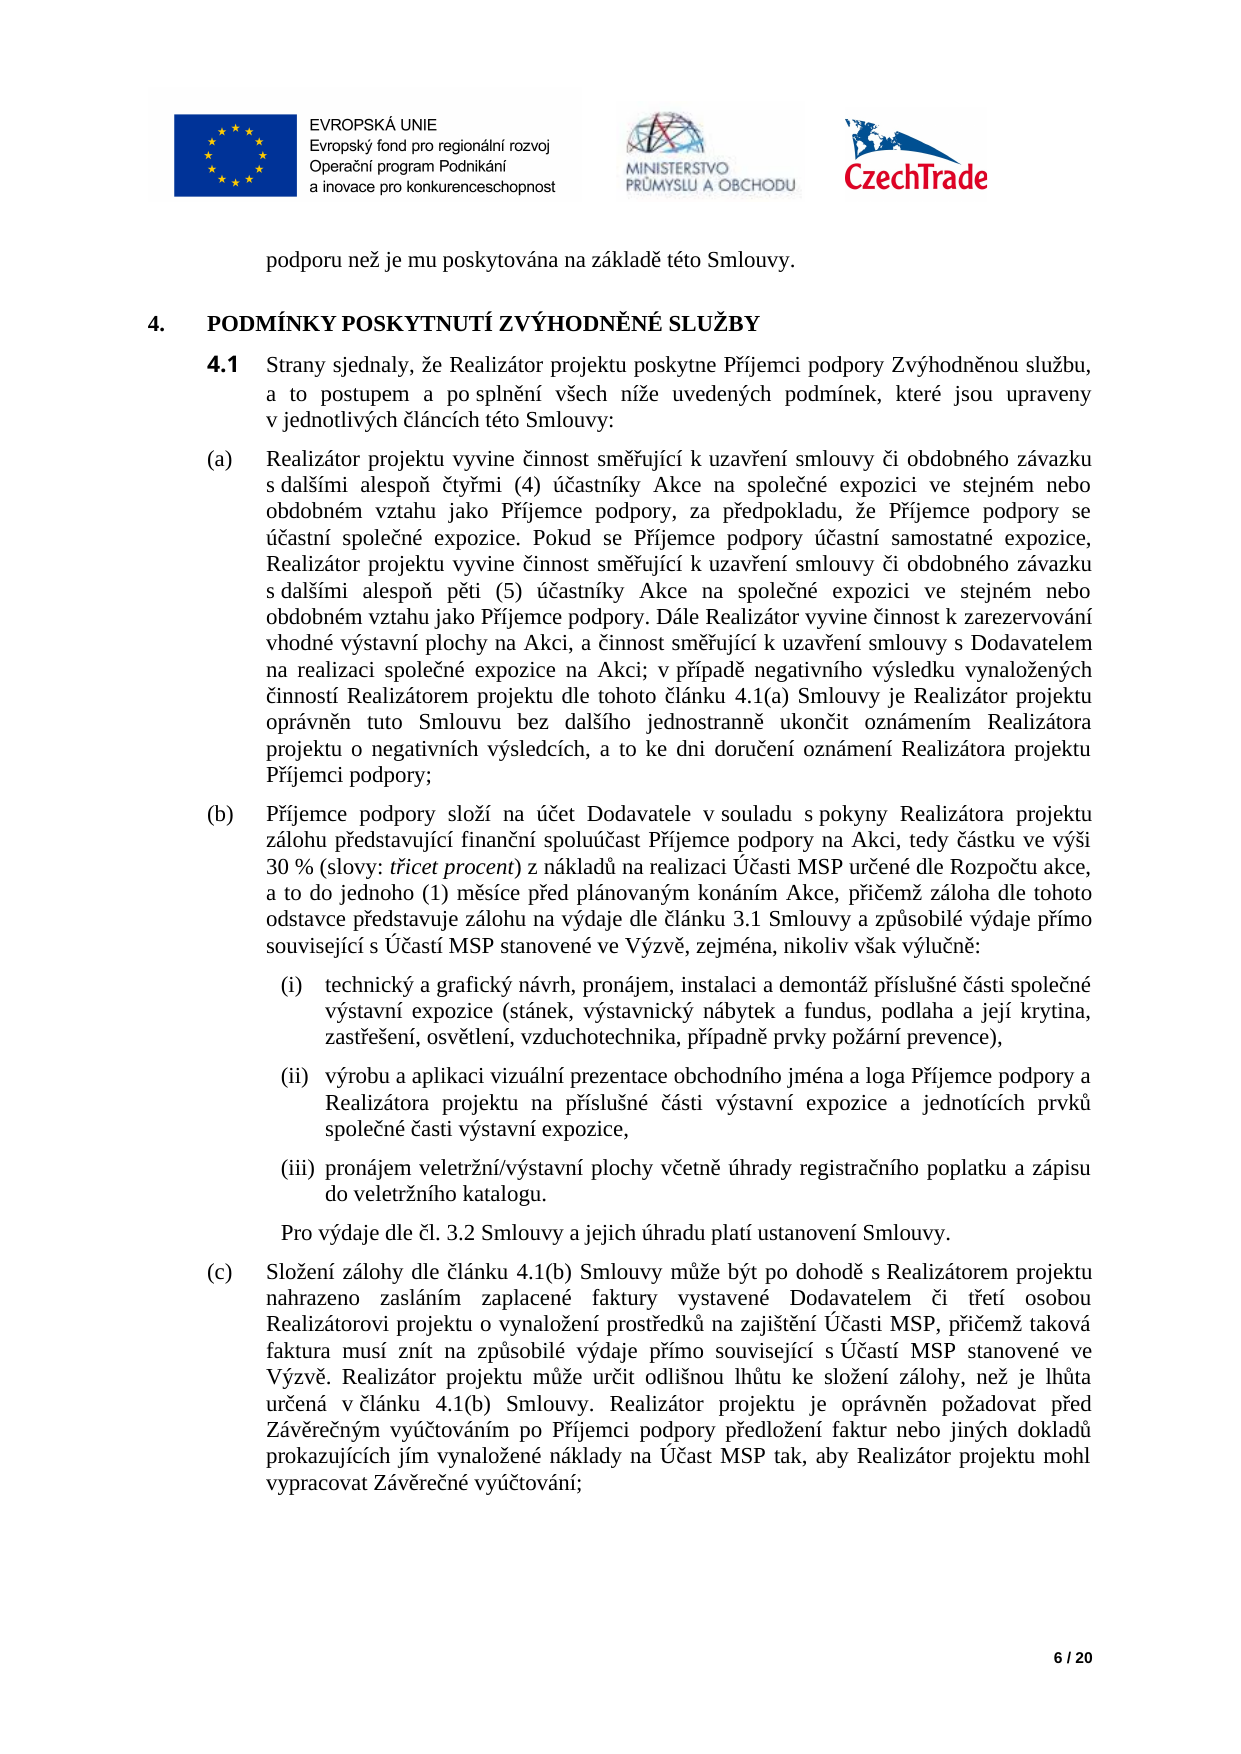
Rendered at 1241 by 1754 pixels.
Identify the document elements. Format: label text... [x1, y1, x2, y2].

text pronájem veletržní/výstavní plochy včetně úhrady registračního poplatku a zápisu do veletržního katalogu. [281, 1154, 1092, 1206]
picture [616, 101, 805, 202]
text Příjemce podpory složí na účet Dodavatele v souladu s pokyny Realizátora projektu zálohu představující finanční spoluúčast Příjemce podpory na Akci, tedy částku ve výši 30 % (slovy: třicet procent) z nákladů na realizaci Účasti MSP určené dle Rozpočtu akce, a to do jednoho (1) měsíce před plánovaným konáním Akce, přičemž záloha dle tohoto odstavce představuje zálohu na výdaje dle článku 3.1 Smlouvy a způsobilé výdaje přímo související s Účastí MSP stanovené ve Výzvě, zejména, nikoliv však výlučně: [207, 800, 1092, 958]
text Složení zálohy dle článku 4.1(b) Smlouvy může být po dohodě s Realizátorem projektu nahrazeno zasláním zaplacené faktury vystavené Dodavatelem či třetí osobou Realizátorovi projektu o vynaložení prostředků na zajištění Účasti MSP, přičemž taková faktura musí znít na způsobilé výdaje přímo související s Účastí MSP stanovené ve Výzvě. Realizátor projektu může určit odlišnou lhůtu ke složení zálohy, než je lhůta určená v článku 4.1(b) Smlouvy. Realizátor projektu je oprávněn požadovat před Závěrečným vyúčtováním po Příjemci podpory předložení faktur nebo jiných dokladů prokazujících jím vynaložené náklady na Účast MSP tak, aby Realizátor projektu mohl vypracovat Závěrečné vyúčtování; [207, 1258, 1092, 1495]
text Strany sjednaly, že Realizátor projektu poskytne Příjemci podpory Zvýhodněnou službu, a to postupem a po splnění všech níže uvedených podmínek, které jsou upraveny v jednotlivých článcích této Smlouvy: [207, 348, 1092, 432]
text výrobu a aplikaci vizuální prezentace obchodního jména a loga Příjemce podpory a Realizátora projektu na příslušné části výstavní expozice a jednotících prvků společné časti výstavní expozice, [281, 1062, 1092, 1141]
subtitle podmínky poskytnutí zvýhodněné služby [148, 309, 1092, 336]
text technický a grafický návrh, pronájem, instalaci a demontáž příslušné části společné výstavní expozice (stánek, výstavnický nábytek a fundus, podlaha a její krytina, zastřešení, osvětlení, vzduchotechnika, případně prvky požární prevence), [281, 971, 1092, 1050]
picture [147, 87, 583, 202]
picture [845, 107, 988, 202]
list Pro výdaje dle čl. 3.2 Smlouvy a jejich úhradu platí ustanovení Smlouvy. [281, 1219, 1092, 1245]
text Realizátor projektu vyvine činnost směřující k uzavření smlouvy či obdobného závazku s dalšími alespoň čtyřmi (4) účastníky Akce na společné expozici ve stejném nebo obdobném vztahu jako Příjemce podpory, za předpokladu, že Příjemce podpory se účastní společné expozice. Pokud se Příjemce podpory účastní samostatné expozice, Realizátor projektu vyvine činnost směřující k uzavření smlouvy či obdobného závazku s dalšími alespoň pěti (5) účastníky Akce na společné expozici ve stejném nebo obdobném vztahu jako Příjemce podpory. Dále Realizátor vyvine činnost k zarezervování vhodné výstavní plochy na Akci, a činnost směřující k uzavření smlouvy s Dodavatelem na realizaci společné expozice na Akci; v případě negativního výsledku vynaložených činností Realizátorem projektu dle tohoto článku 4.1(a) Smlouvy je Realizátor projektu oprávněn tuto Smlouvu bez dalšího jednostranně ukončit oznámením Realizátora projektu o negativních výsledcích, a to ke dni doručení oznámení Realizátora projektu Příjemci podpory; [207, 445, 1092, 787]
